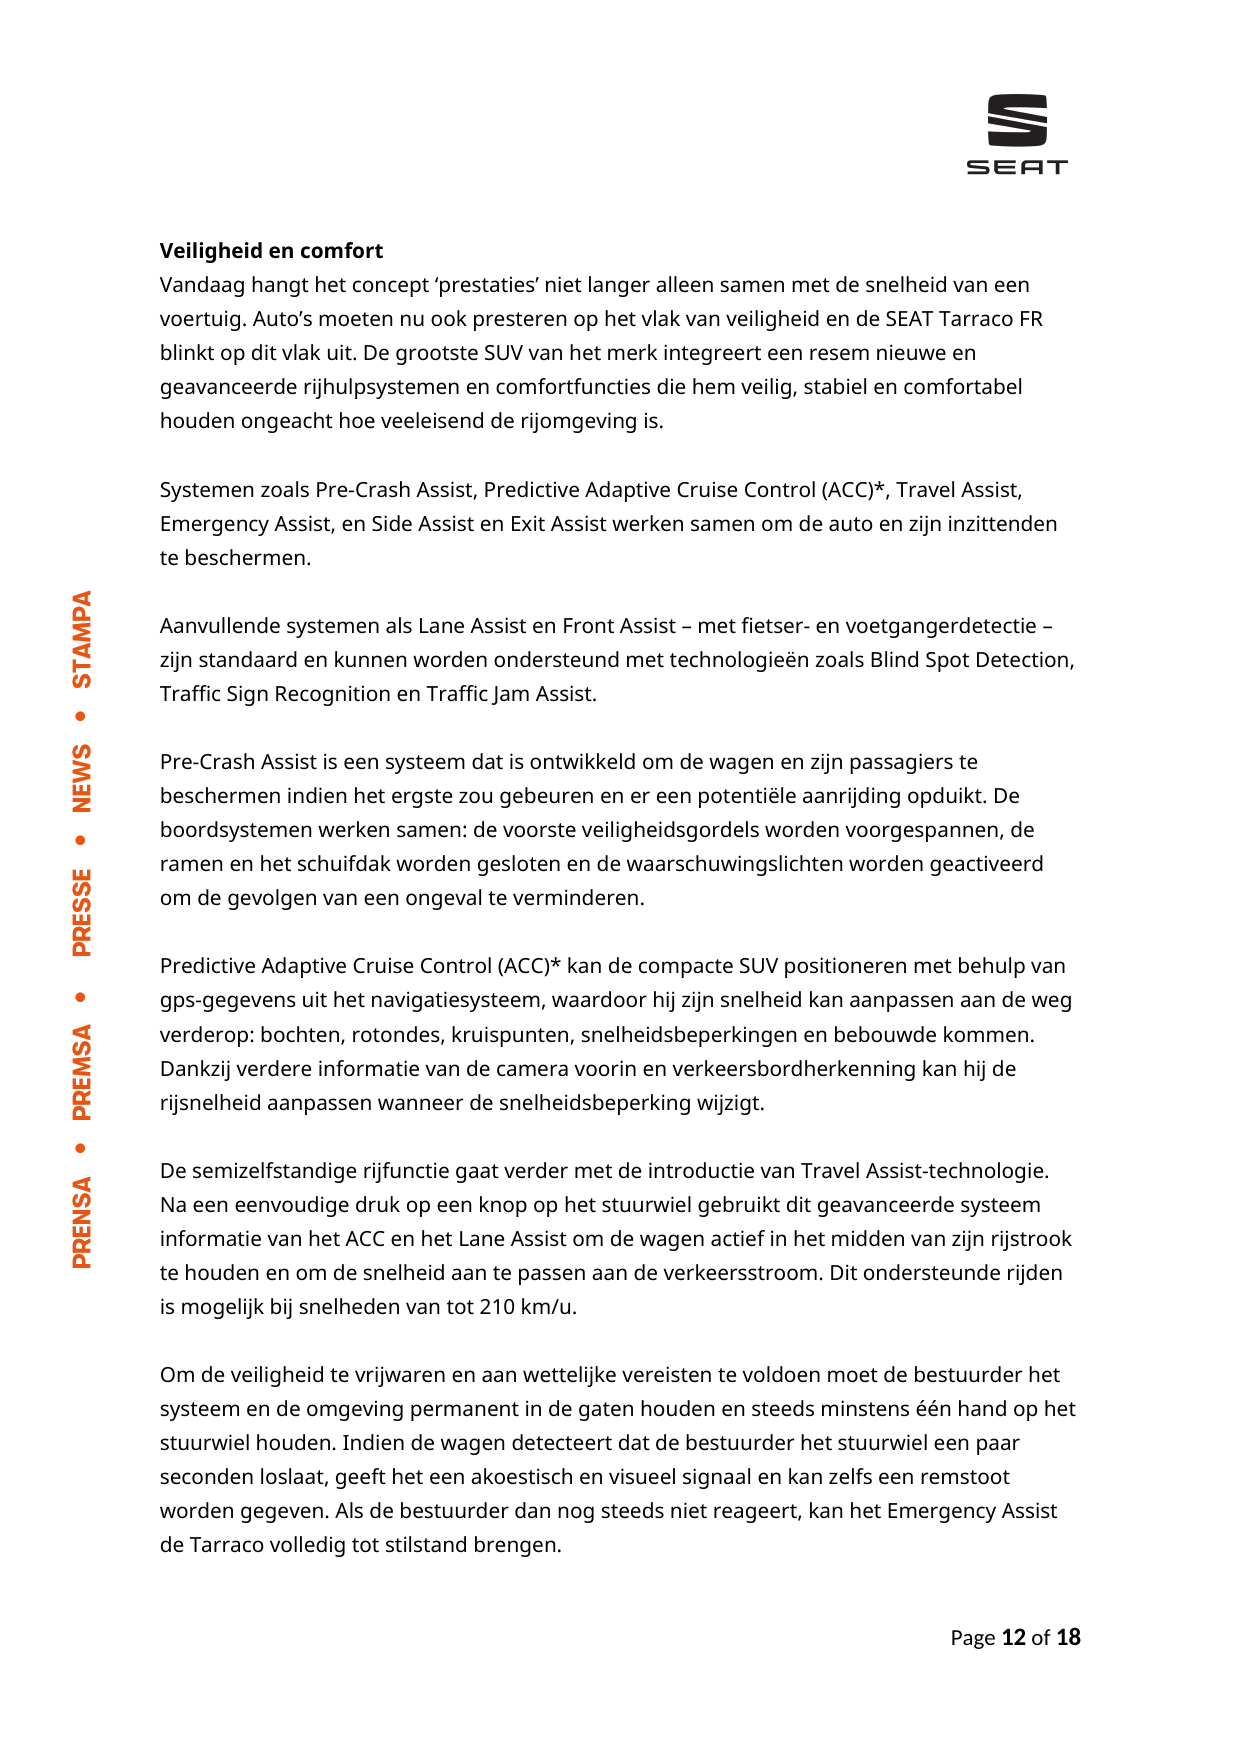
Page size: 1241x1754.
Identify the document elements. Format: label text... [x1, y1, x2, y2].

text De semizelfstandige rijfunctie gaat verder met de introductie van Travel Assist-technologie. Na een eenvoudige druk op een knop op het stuurwiel gebruikt dit geavanceerde systeem informatie van het ACC en het Lane Assist om de wagen actief in het midden van zijn rijstrook te houden en om de snelheid aan te passen aan de verkeersstroom. Dit ondersteunde rijden is mogelijk bij snelheden van tot 210 km/u. [159, 1156, 1081, 1321]
picture [39, 517, 121, 1341]
text Predictive Adaptive Cruise Control (ACC)* kan de compacte SUV positioneren met behulp van gps-gegevens uit het navigatiesysteem, waardoor hij zijn snelheid kan aanpassen aan de weg verderop: bochten, rotondes, kruispunten, snelheidsbeperkingen en bebouwde kommen. Dankzij verdere informatie van de camera voorin en verkeersbordherkenning kan hij de rijsnelheid aanpassen wanneer de snelheidsbeperking wijzigt. [159, 952, 1081, 1116]
text Aanvullende systemen als Lane Assist en Front Assist – met fietser- en voetgangerdetectie – zijn standaard en kunnen worden ondersteund met technologieën zoals Blind Spot Detection, Traffic Sign Recognition en Traffic Jam Assist. [159, 611, 1081, 707]
text Pre-Crash Assist is een systeem dat is ontwikkeld om de wagen en zijn passagiers te beschermen indien het ergste zou gebeuren en er een potentiële aanrijding opduikt. De boordsystemen werken samen: de voorste veiligheidsgordels worden voorgespannen, de ramen en het schuifdak worden gesloten en de waarschuwingslichten worden geactiveerd om de gevolgen van een ongeval te verminderen. [159, 747, 1081, 912]
text Vandaag hangt het concept ‘prestaties’ niet langer alleen samen met de snelheid van een voertuig. Auto’s moeten nu ook presteren op het vlak van veiligheid en de SEAT Tarraco FR blinkt op dit vlak uit. De grootste SUV van het merk integreert een resem nieuwe en geavanceerde rijhulpsystemen en comfortfuncties die hem veilig, stabiel en comfortabel houden ongeacht hoe veeleisend de rijomgeving is. [159, 270, 1081, 435]
text Om de veiligheid te vrijwaren en aan wettelijke vereisten te voldoen moet de bestuurder het systeem en de omgeving permanent in de gaten houden en steeds minstens één hand op het stuurwiel houden. Indien de wagen detecteert dat de bestuurder het stuurwiel een paar seconden loslaat, geeft het een akoestisch en visueel signaal en kan zelfs een remstoot worden gegeven. Als de bestuurder dan nog steeds niet reageert, kan het Emergency Assist de Tarraco volledig tot stilstand brengen. [159, 1360, 1081, 1559]
text Veiligheid en comfort [159, 236, 1081, 265]
text Systemen zoals Pre-Crash Assist, Predictive Adaptive Cruise Control (ACC)*, Travel Assist, Emergency Assist, en Side Assist en Exit Assist werken samen om de auto en zijn inzittenden te beschermen. [159, 475, 1081, 571]
